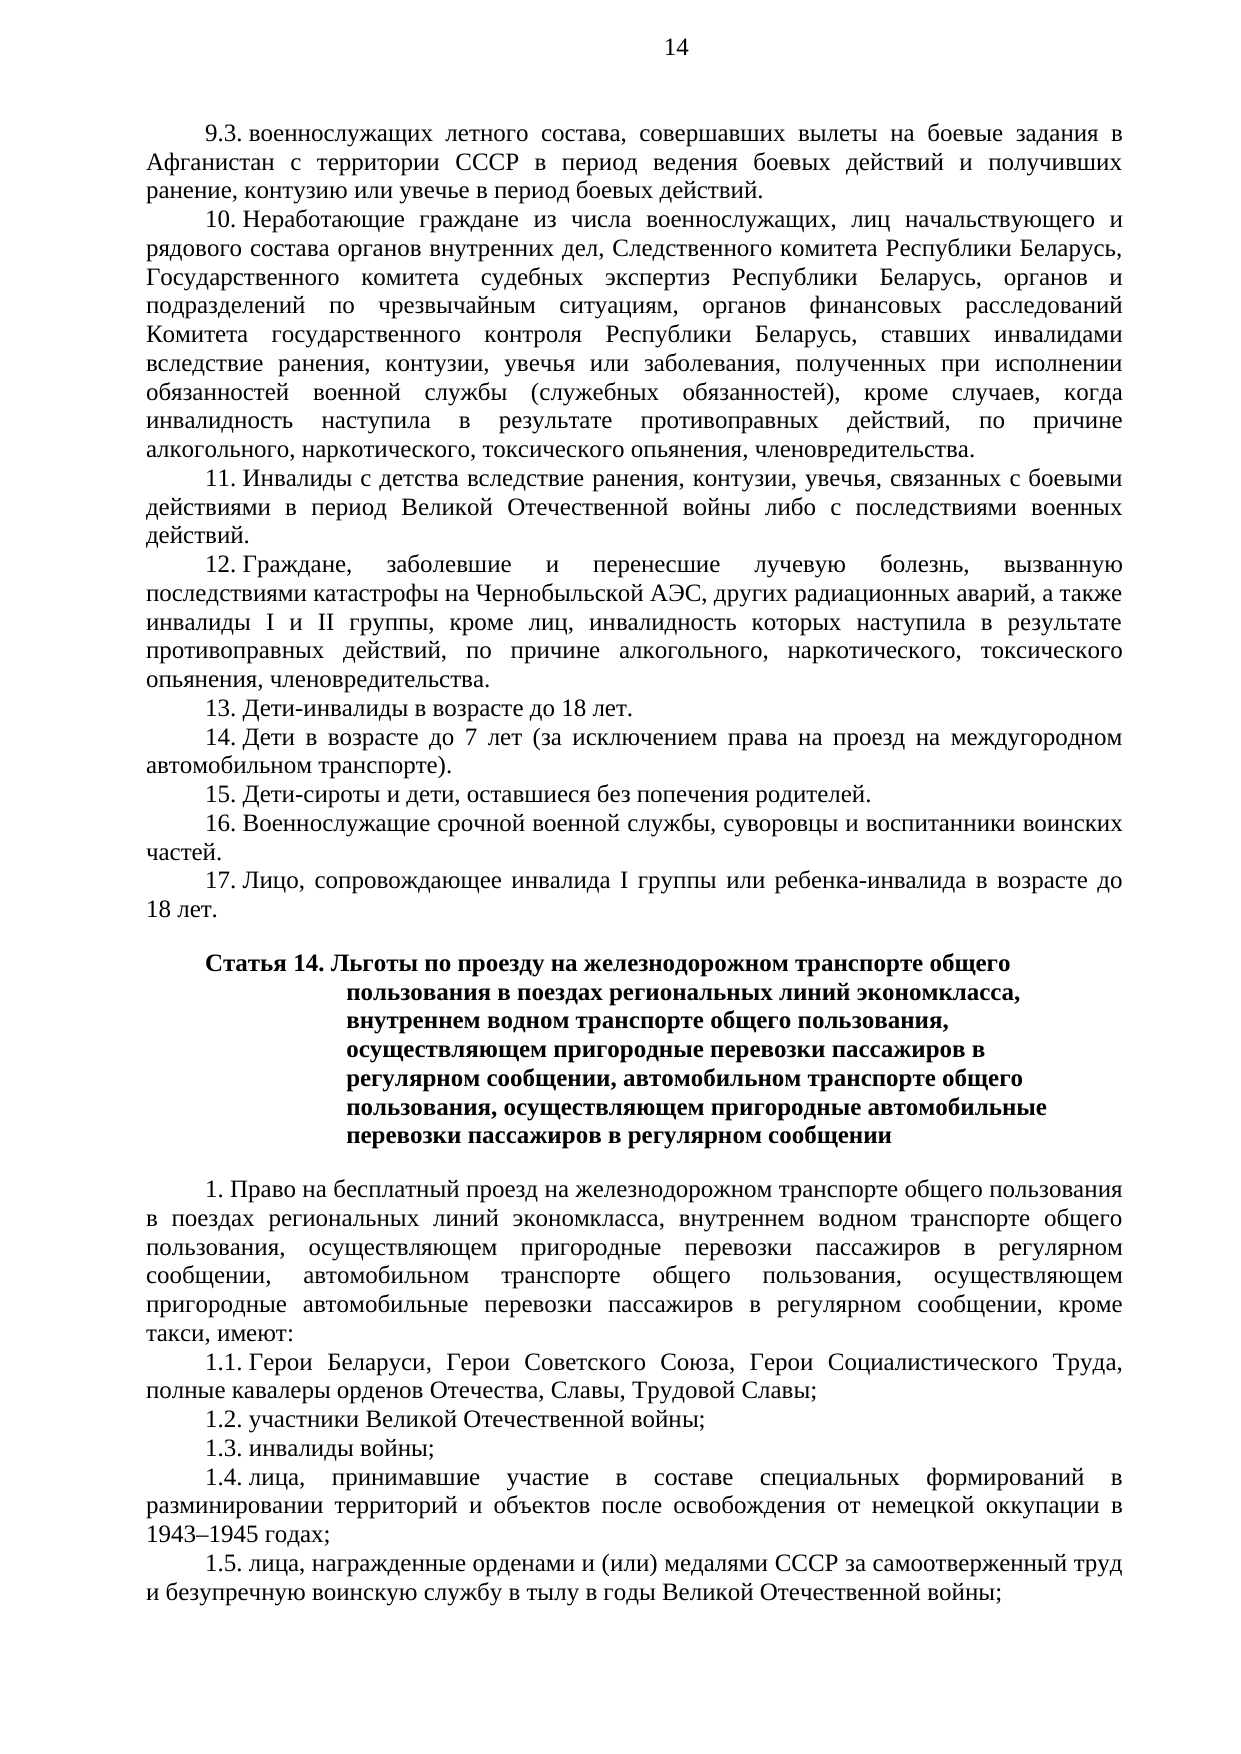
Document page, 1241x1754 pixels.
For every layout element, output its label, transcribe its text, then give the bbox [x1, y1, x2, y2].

text 13. Дети-инвалиды в возрасте до 18 лет. [146, 693, 1123, 722]
text 14. Дети в возрасте до 7 лет (за исключением права на проезд на междугородном автомобильном транспорте). [146, 722, 1123, 779]
text 1.5. лица, награжденные орденами и (или) медалями СССР за самоотверженный труд и безупречную воинскую службу в тылу в годы Великой Отечественной войны; [146, 1548, 1123, 1606]
text Статья 14. Льготы по проезду на железнодорожном транспорте общего пользования в поездах региональных линий экономкласса, внутреннем водном транспорте общего пользования, осуществляющем пригородные перевозки пассажиров в регулярном сообщении, автомобильном транспорте общего пользования, осуществляющем пригородные автомобильные перевозки пассажиров в регулярном сообщении [205, 948, 1123, 1149]
text 17. Лицо, сопровождающее инвалида I группы или ребенка-инвалида в возрасте до 18 лет. [146, 866, 1123, 923]
text 10. Неработающие граждане из числа военнослужащих, лиц начальствующего и рядового состава органов внутренних дел, Следственного комитета Республики Беларусь, Государственного комитета судебных экспертиз Республики Беларусь, органов и подразделений по чрезвычайным ситуациям, органов финансовых расследований Комитета государственного контроля Республики Беларусь, ставших инвалидами вследствие ранения, контузии, увечья или заболевания, полученных при исполнении обязанностей военной службы (служебных обязанностей), кроме случаев, когда инвалидность наступила в результате противоправных действий, по причине алкогольного, наркотического, токсического опьянения, членовредительства. [146, 204, 1123, 463]
text 12. Граждане, заболевшие и перенесшие лучевую болезнь, вызванную последствиями катастрофы на Чернобыльской АЭС, других радиационных аварий, а также инвалиды I и II группы, кроме лиц, инвалидность которых наступила в результате противоправных действий, по причине алкогольного, наркотического, токсического опьянения, членовредительства. [146, 549, 1123, 693]
text 1.3. инвалиды войны; [146, 1433, 1123, 1462]
text 1.4. лица, принимавшие участие в составе специальных формирований в разминировании территорий и объектов после освобождения от немецкой оккупации в 1943–1945 годах; [146, 1462, 1123, 1548]
text 1.1. Герои Беларуси, Герои Советского Союза, Герои Социалистического Труда, полные кавалеры орденов Отечества, Славы, Трудовой Славы; [146, 1347, 1123, 1404]
text 1.2. участники Великой Отечественной войны; [146, 1404, 1123, 1433]
text 16. Военнослужащие срочной военной службы, суворовцы и воспитанники воинских частей. [146, 808, 1123, 866]
text 1. Право на бесплатный проезд на железнодорожном транспорте общего пользования в поездах региональных линий экономкласса, внутреннем водном транспорте общего пользования, осуществляющем пригородные перевозки пассажиров в регулярном сообщении, автомобильном транспорте общего пользования, осуществляющем пригородные автомобильные перевозки пассажиров в регулярном сообщении, кроме такси, имеют: [146, 1174, 1123, 1347]
text 11. Инвалиды с детства вследствие ранения, контузии, увечья, связанных с боевыми действиями в период Великой Отечественной войны либо с последствиями военных действий. [146, 463, 1123, 549]
text 9.3. военнослужащих летного состава, совершавших вылеты на боевые задания в Афганистан с территории СССР в период ведения боевых действий и получивших ранение, контузию или увечье в период боевых действий. [146, 118, 1123, 204]
text 15. Дети-сироты и дети, оставшиеся без попечения родителей. [146, 779, 1123, 808]
